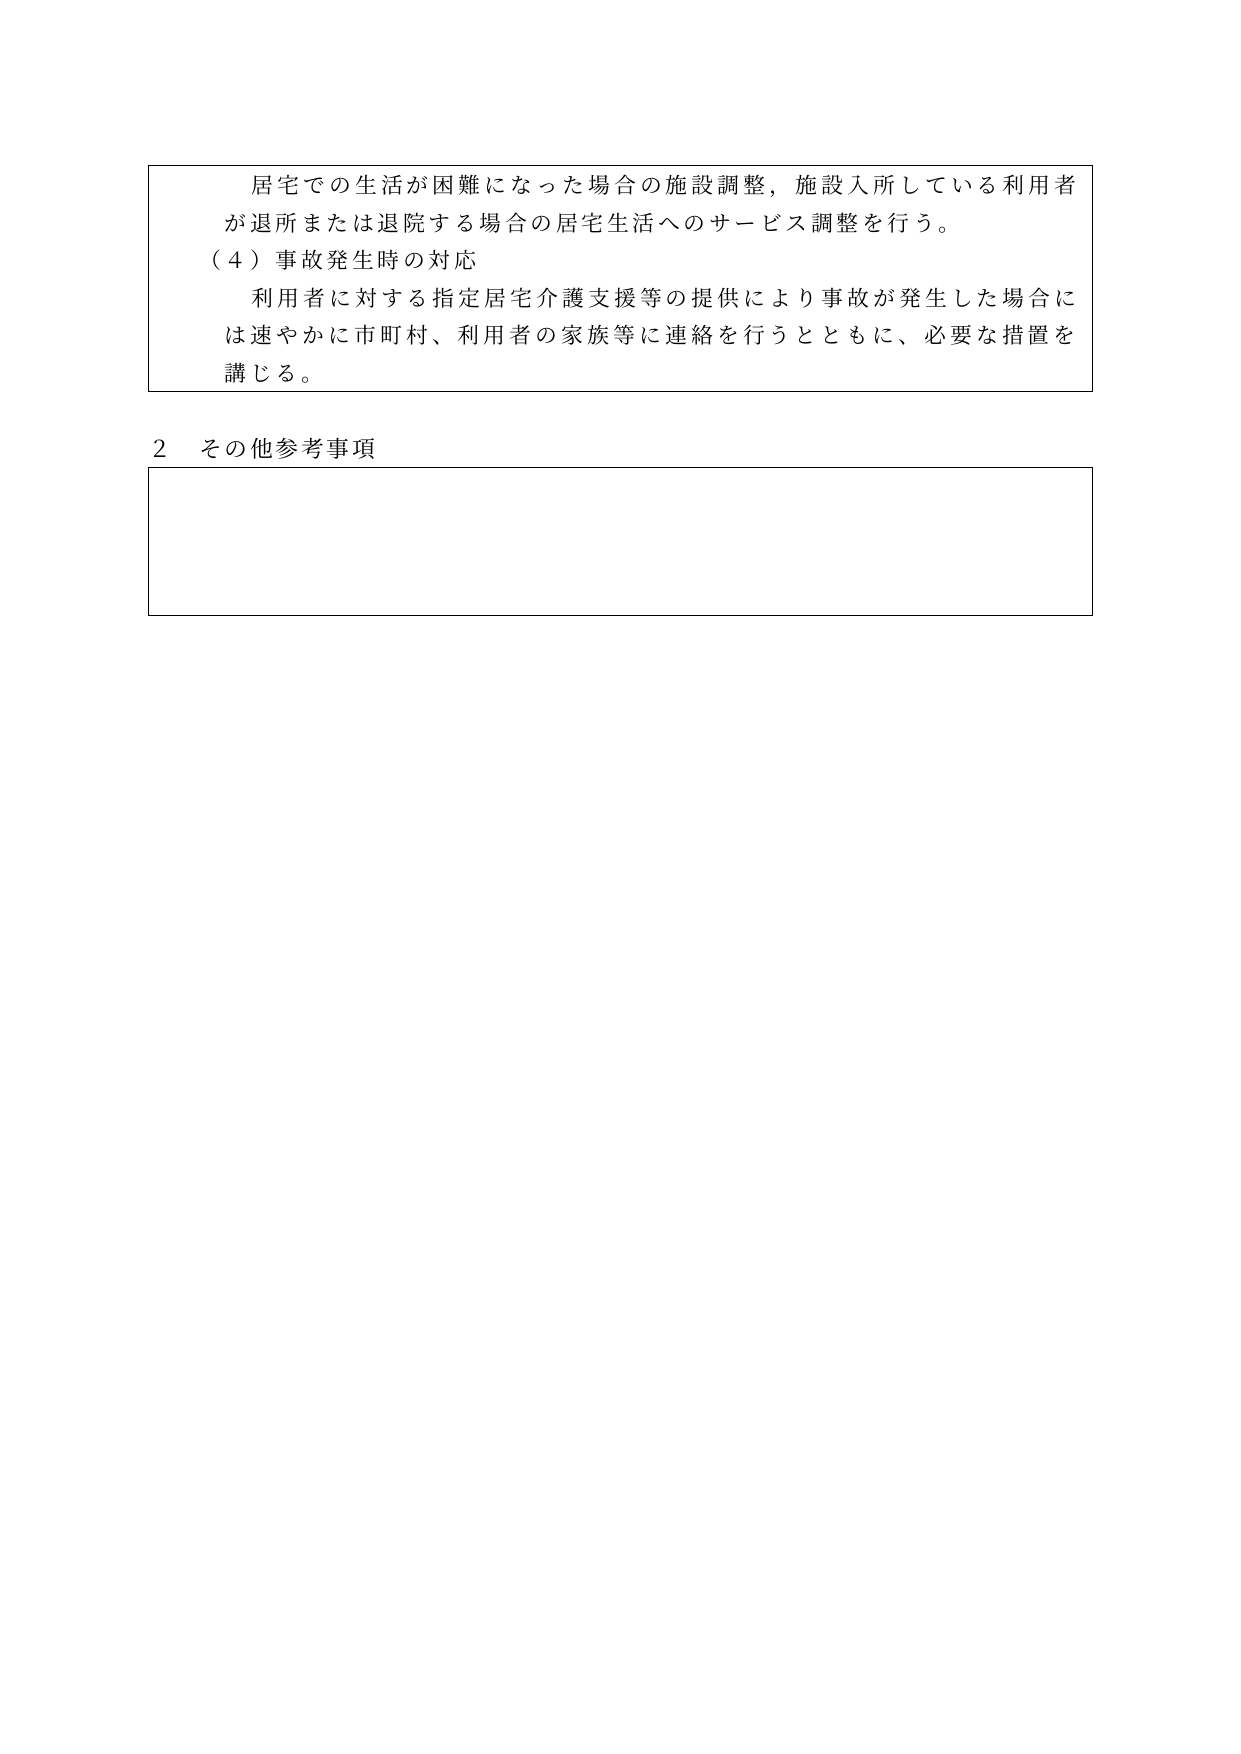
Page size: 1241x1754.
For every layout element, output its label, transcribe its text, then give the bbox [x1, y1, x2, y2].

table_header [149, 468, 1092, 614]
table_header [149, 166, 1092, 391]
text ２ その他参考事項 [148, 429, 1092, 467]
